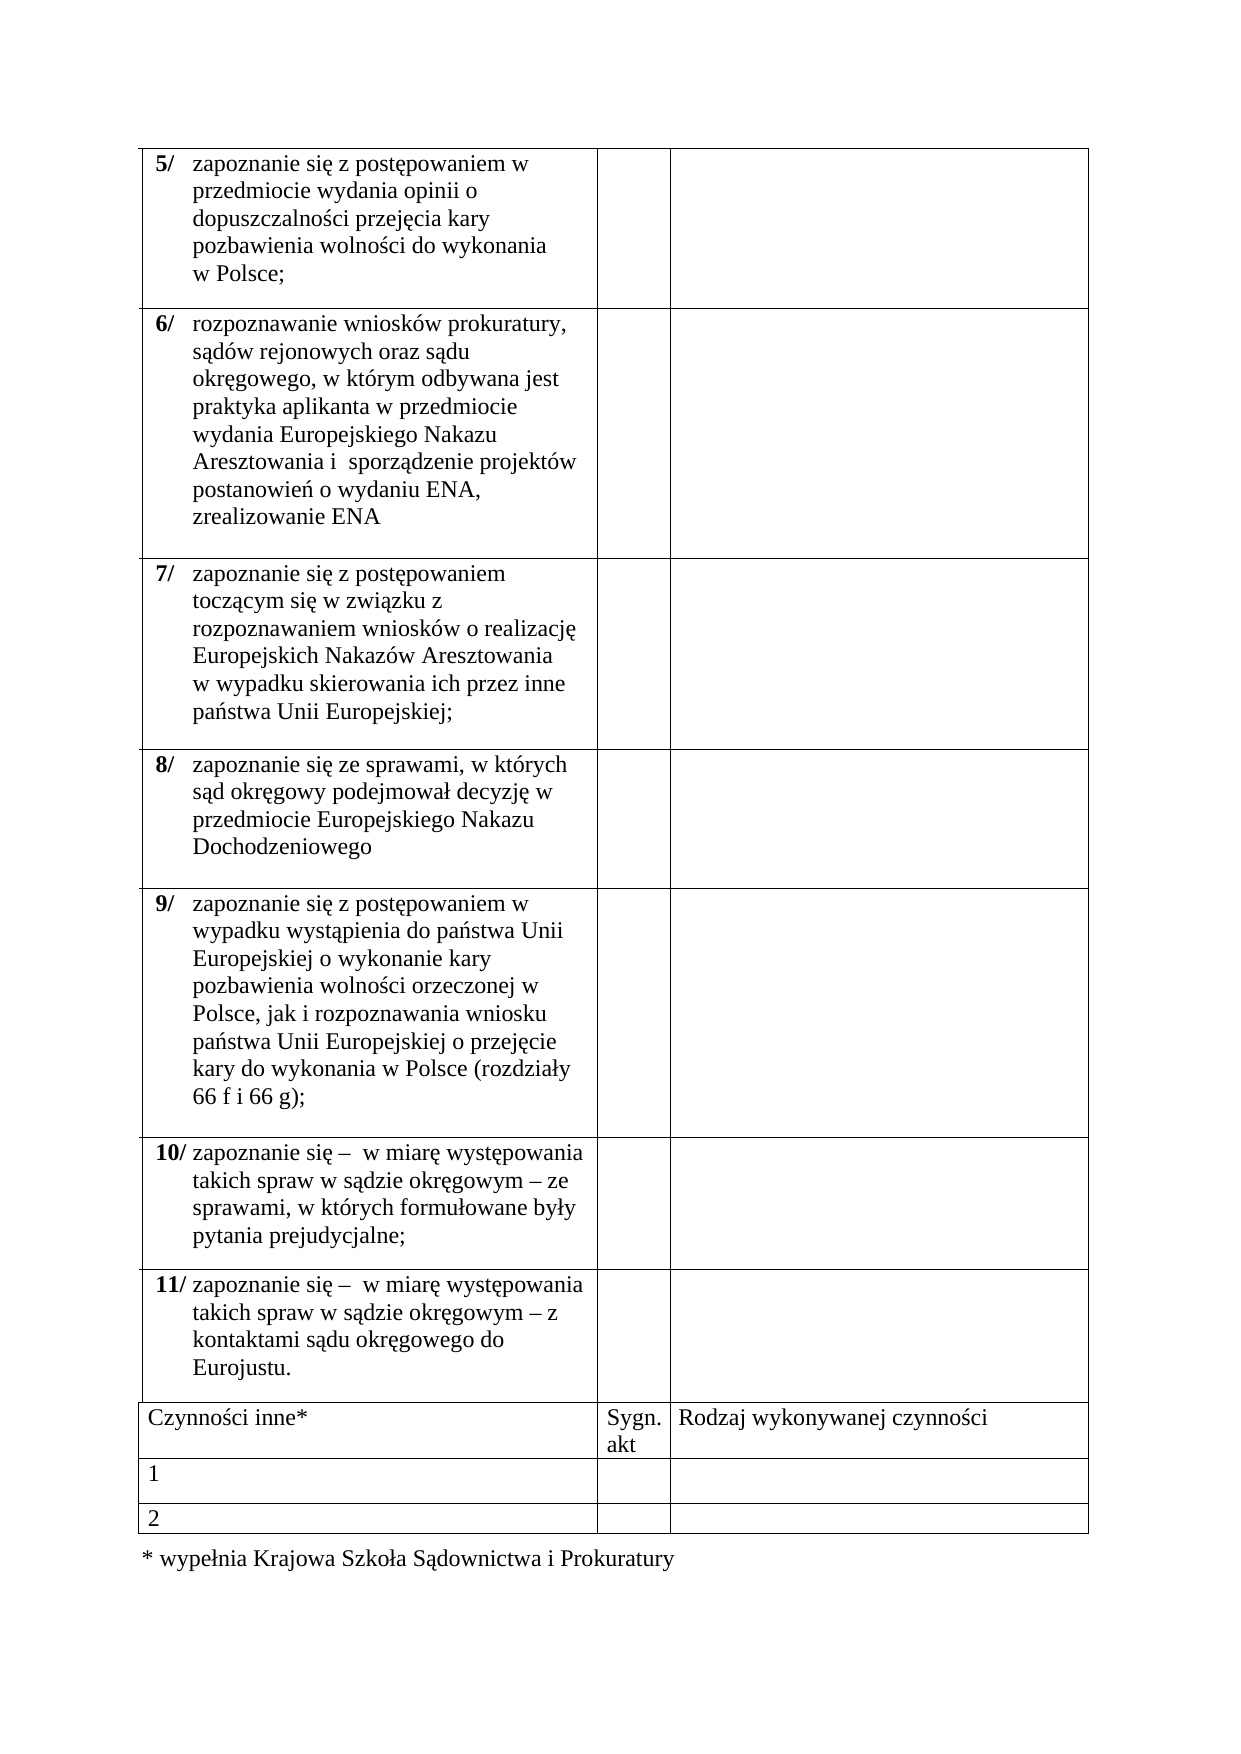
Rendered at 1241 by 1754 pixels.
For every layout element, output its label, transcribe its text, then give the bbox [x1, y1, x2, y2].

table_cell rozpoznawanie wniosków prokuratury, sądów rejonowych oraz sądu okręgowego, w którym odbywana jest praktyka aplikanta w przedmiocie wydania Europejskiego Nakazu Aresztowania i sporządzenie projektów postanowień o wydaniu ENA, zrealizowanie ENA [143, 309, 597, 558]
table_cell [671, 1504, 1088, 1533]
table_cell [671, 309, 1088, 558]
table_cell 1 [139, 1459, 597, 1503]
table_cell [671, 889, 1088, 1137]
table_cell [598, 889, 670, 1137]
table_cell zapoznanie się ze sprawami, w których sąd okręgowy podejmował decyzję w przedmiocie Europejskiego Nakazu Dochodzeniowego [143, 750, 597, 888]
table_cell 2 [139, 1504, 597, 1533]
table_cell [138, 888, 142, 1137]
table_cell [598, 559, 670, 748]
table_cell zapoznanie się – w miarę występowania takich spraw w sądzie okręgowym – z kontaktami sądu okręgowego do Eurojustu. [143, 1270, 597, 1402]
table_cell zapoznanie się z postępowaniem w wypadku wystąpienia do państwa Unii Europejskiej o wykonanie kary pozbawienia wolności orzeczonej w Polsce, jak i rozpoznawania wniosku państwa Unii Europejskiej o przejęcie kary do wykonania w Polsce (rozdziały 66 f i 66 g); [143, 889, 597, 1137]
table_cell [671, 1138, 1088, 1269]
table_cell [138, 558, 142, 748]
table_cell [671, 750, 1088, 888]
table_cell [138, 149, 142, 308]
table_cell [598, 149, 670, 308]
table_cell [598, 309, 670, 558]
text * wypełnia Krajowa Szkoła Sądownictwa i Prokuratury [141, 1547, 1144, 1571]
table_cell [138, 308, 142, 558]
table_cell [598, 750, 670, 888]
table_cell [671, 1270, 1088, 1402]
table_cell Rodzaj wykonywanej czynności [671, 1403, 1088, 1458]
table_cell [138, 749, 142, 888]
table_cell zapoznanie się – w miarę występowania takich spraw w sądzie okręgowym – ze sprawami, w których formułowane były pytania prejudycjalne; [143, 1138, 597, 1269]
table_cell zapoznanie się z postępowaniem w przedmiocie wydania opinii o dopuszczalności przejęcia kary pozbawienia wolności do wykonania w Polsce; [143, 149, 597, 308]
table_cell [671, 1459, 1088, 1503]
table_cell Czynności inne* [139, 1403, 597, 1458]
table_cell Sygn. akt [598, 1403, 670, 1458]
table_cell [138, 1269, 142, 1402]
table_cell [598, 1504, 670, 1533]
table_cell [671, 559, 1088, 748]
table_cell [598, 1270, 670, 1402]
table_cell zapoznanie się z postępowaniem toczącym się w związku z rozpoznawaniem wniosków o realizację Europejskich Nakazów Aresztowania w wypadku skierowania ich przez inne państwa Unii Europejskiej; [143, 559, 597, 748]
table_cell [598, 1138, 670, 1269]
table_cell [671, 149, 1088, 308]
table_cell [138, 1137, 142, 1269]
table_cell [598, 1459, 670, 1503]
